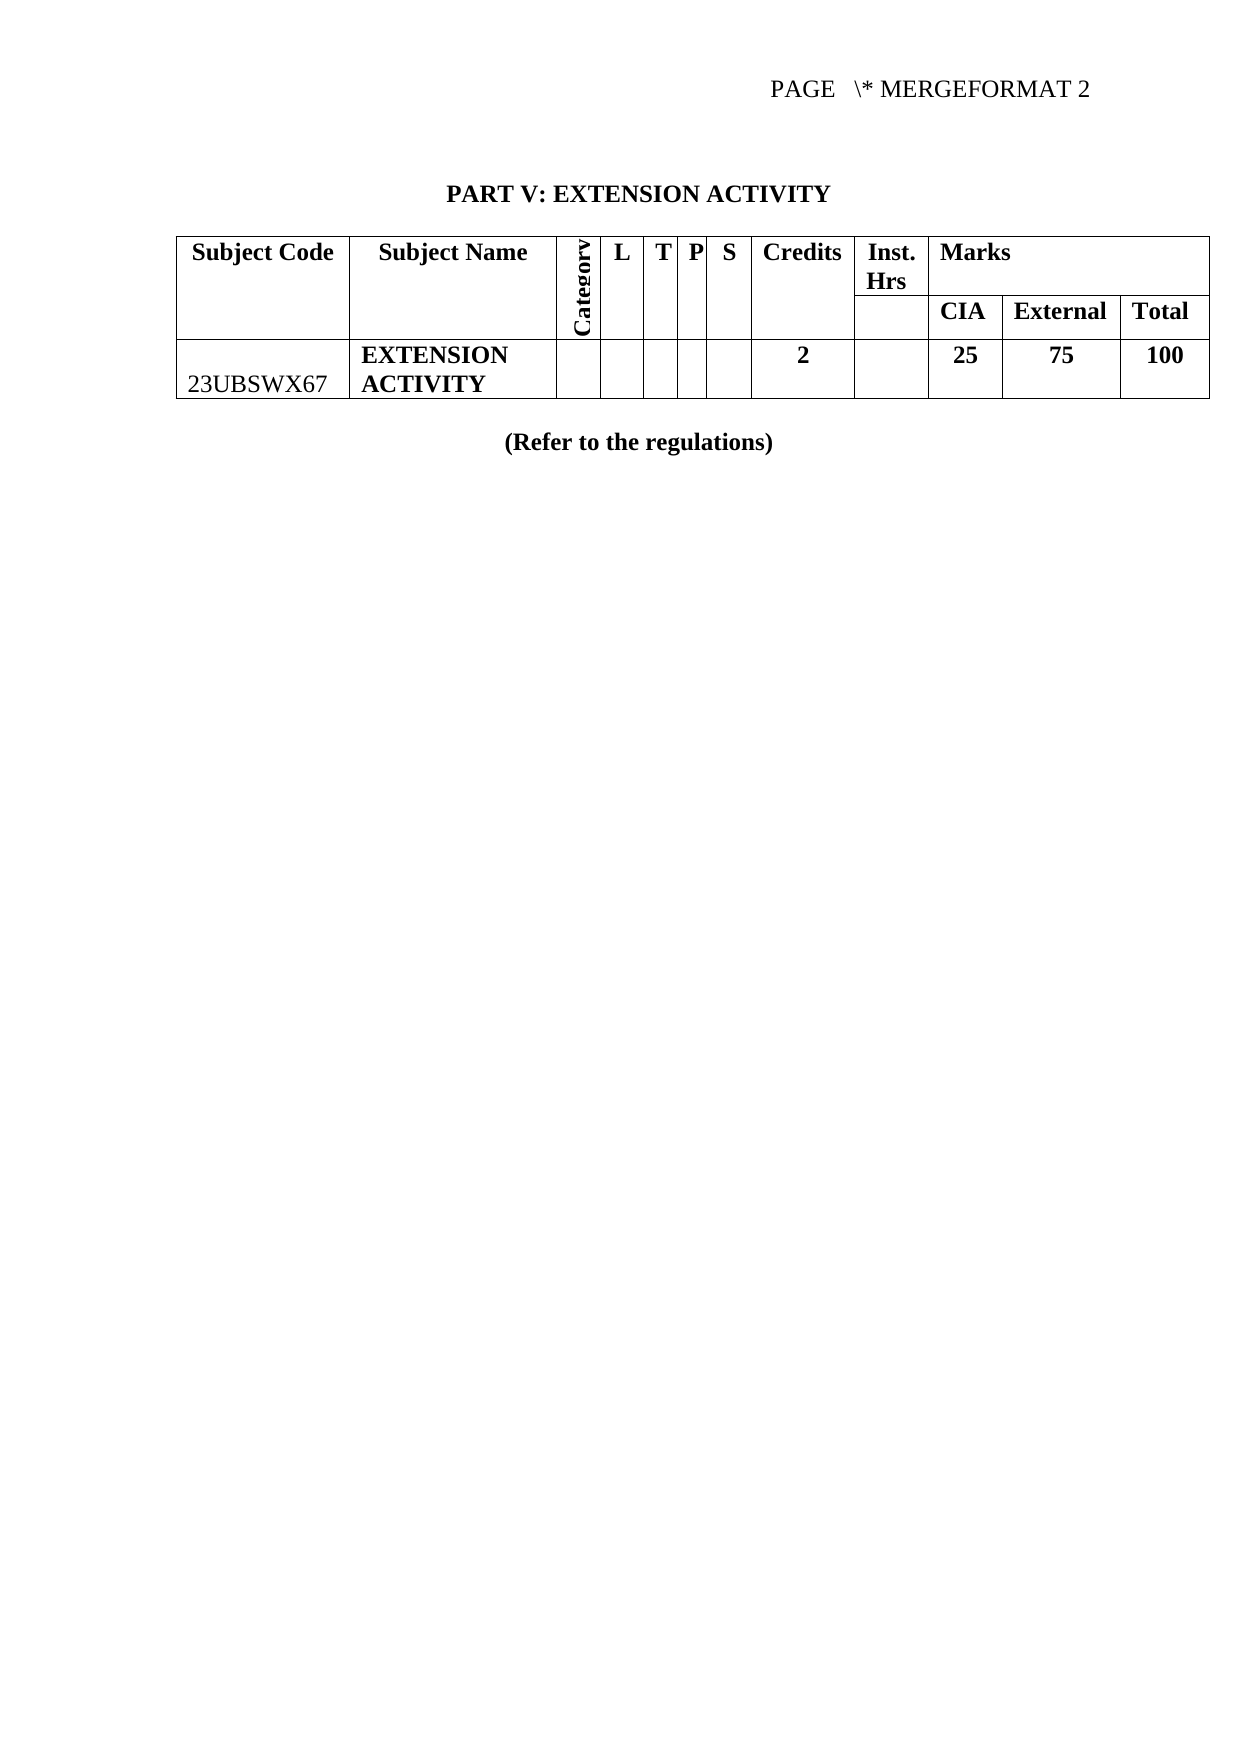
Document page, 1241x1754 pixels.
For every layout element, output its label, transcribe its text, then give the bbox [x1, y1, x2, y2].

text (Refer to the regulations) [187, 427, 1090, 456]
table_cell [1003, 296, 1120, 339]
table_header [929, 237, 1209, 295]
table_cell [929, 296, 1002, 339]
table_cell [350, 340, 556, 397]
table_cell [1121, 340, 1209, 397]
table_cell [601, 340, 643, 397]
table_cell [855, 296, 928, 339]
text PART V: EXTENSION ACTIVITY [187, 179, 1090, 207]
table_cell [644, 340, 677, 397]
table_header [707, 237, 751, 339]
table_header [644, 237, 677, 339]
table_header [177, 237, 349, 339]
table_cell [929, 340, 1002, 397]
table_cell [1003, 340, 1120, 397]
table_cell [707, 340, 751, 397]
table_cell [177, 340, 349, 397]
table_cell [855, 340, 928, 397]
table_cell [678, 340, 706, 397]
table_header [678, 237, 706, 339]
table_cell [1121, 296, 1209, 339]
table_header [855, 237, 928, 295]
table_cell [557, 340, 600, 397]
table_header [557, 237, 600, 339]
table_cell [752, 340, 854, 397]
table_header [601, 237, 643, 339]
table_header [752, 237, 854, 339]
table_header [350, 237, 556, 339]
